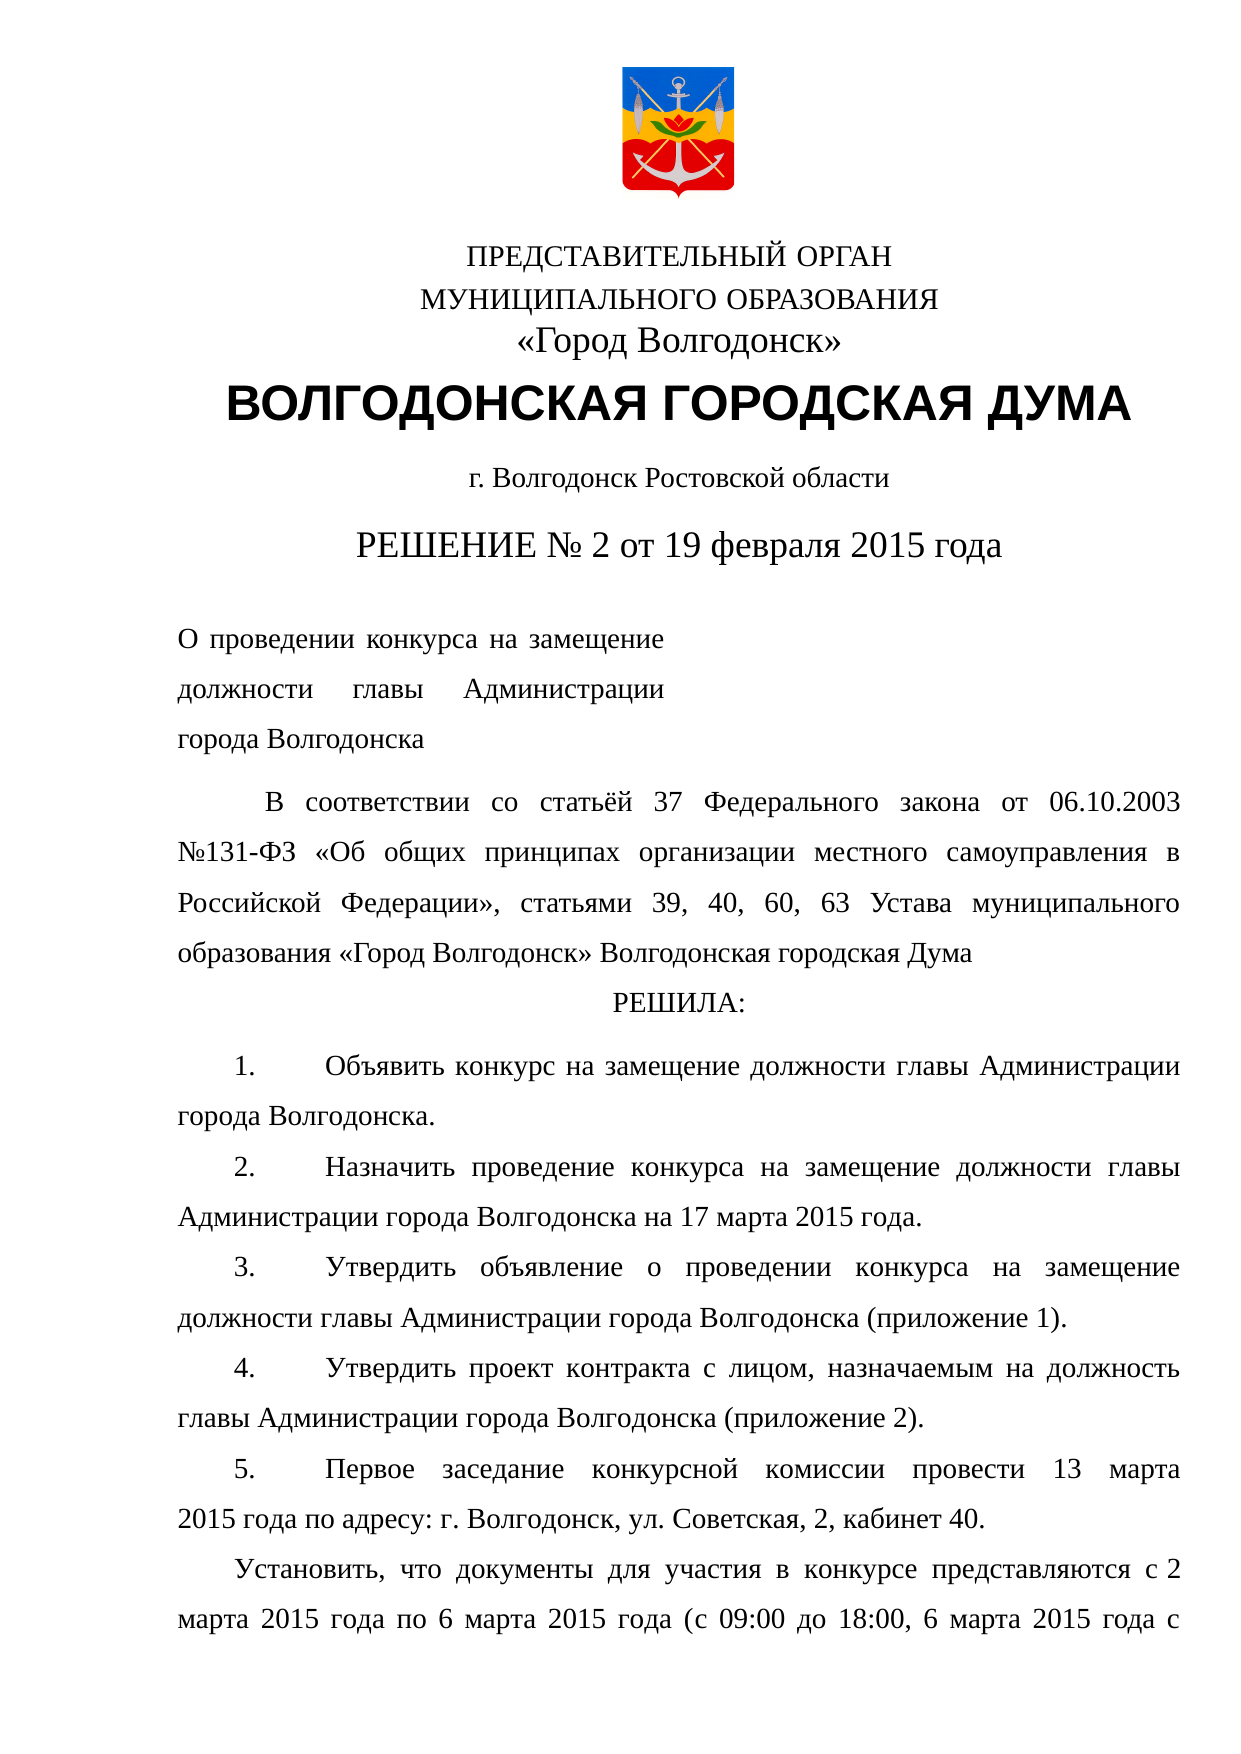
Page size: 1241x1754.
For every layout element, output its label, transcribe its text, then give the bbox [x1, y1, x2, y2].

text представительный орган [177, 232, 1181, 275]
text 1. Объявить конкурс на замещение должности главы Администрации города Волгодонска. [177, 1048, 1181, 1132]
text муниципального образования [177, 275, 1181, 318]
text ВОЛГОДОНСКАЯ ГОРОДСКАЯ ДУМА [177, 373, 1181, 431]
text 4. Утвердить проект контракта с лицом, назначаемым на должность главы Администрации города Волгодонска (приложение 2). [177, 1350, 1181, 1434]
text «Город Волгодонск» [177, 318, 1181, 361]
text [177, 1551, 1181, 1635]
text РЕШЕНИЕ № 2 от 19 февраля 2015 года [177, 522, 1181, 565]
text О проведении конкурса на замещение должности главы Администрации города Волгодонска [177, 621, 664, 755]
text 5. Первое заседание конкурсной комиссии провести 13 марта 2015 года по адресу: г. Волгодонск, ул. Советская, 2, кабинет 40. [177, 1451, 1181, 1534]
text 2. Назначить проведение конкурса на замещение должности главы Администрации города Волгодонска на 17 марта 2015 года. [177, 1149, 1181, 1233]
text В соответствии со статьёй 37 Федерального закона от 06.10.2003 №131-ФЗ «Об общих принципах организации местного самоуправления в Российской Федерации», статьями 39, 40, 60, 63 Устава муниципального образования «Город Волгодонск» Волгодонская городская Дума [177, 784, 1181, 969]
text РЕШИЛА: [177, 985, 1181, 1019]
text г. Волгодонск Ростовской области [177, 460, 1181, 493]
text 3. Утвердить объявление о проведении конкурса на замещение должности главы Администрации города Волгодонска (приложение 1). [177, 1249, 1181, 1333]
